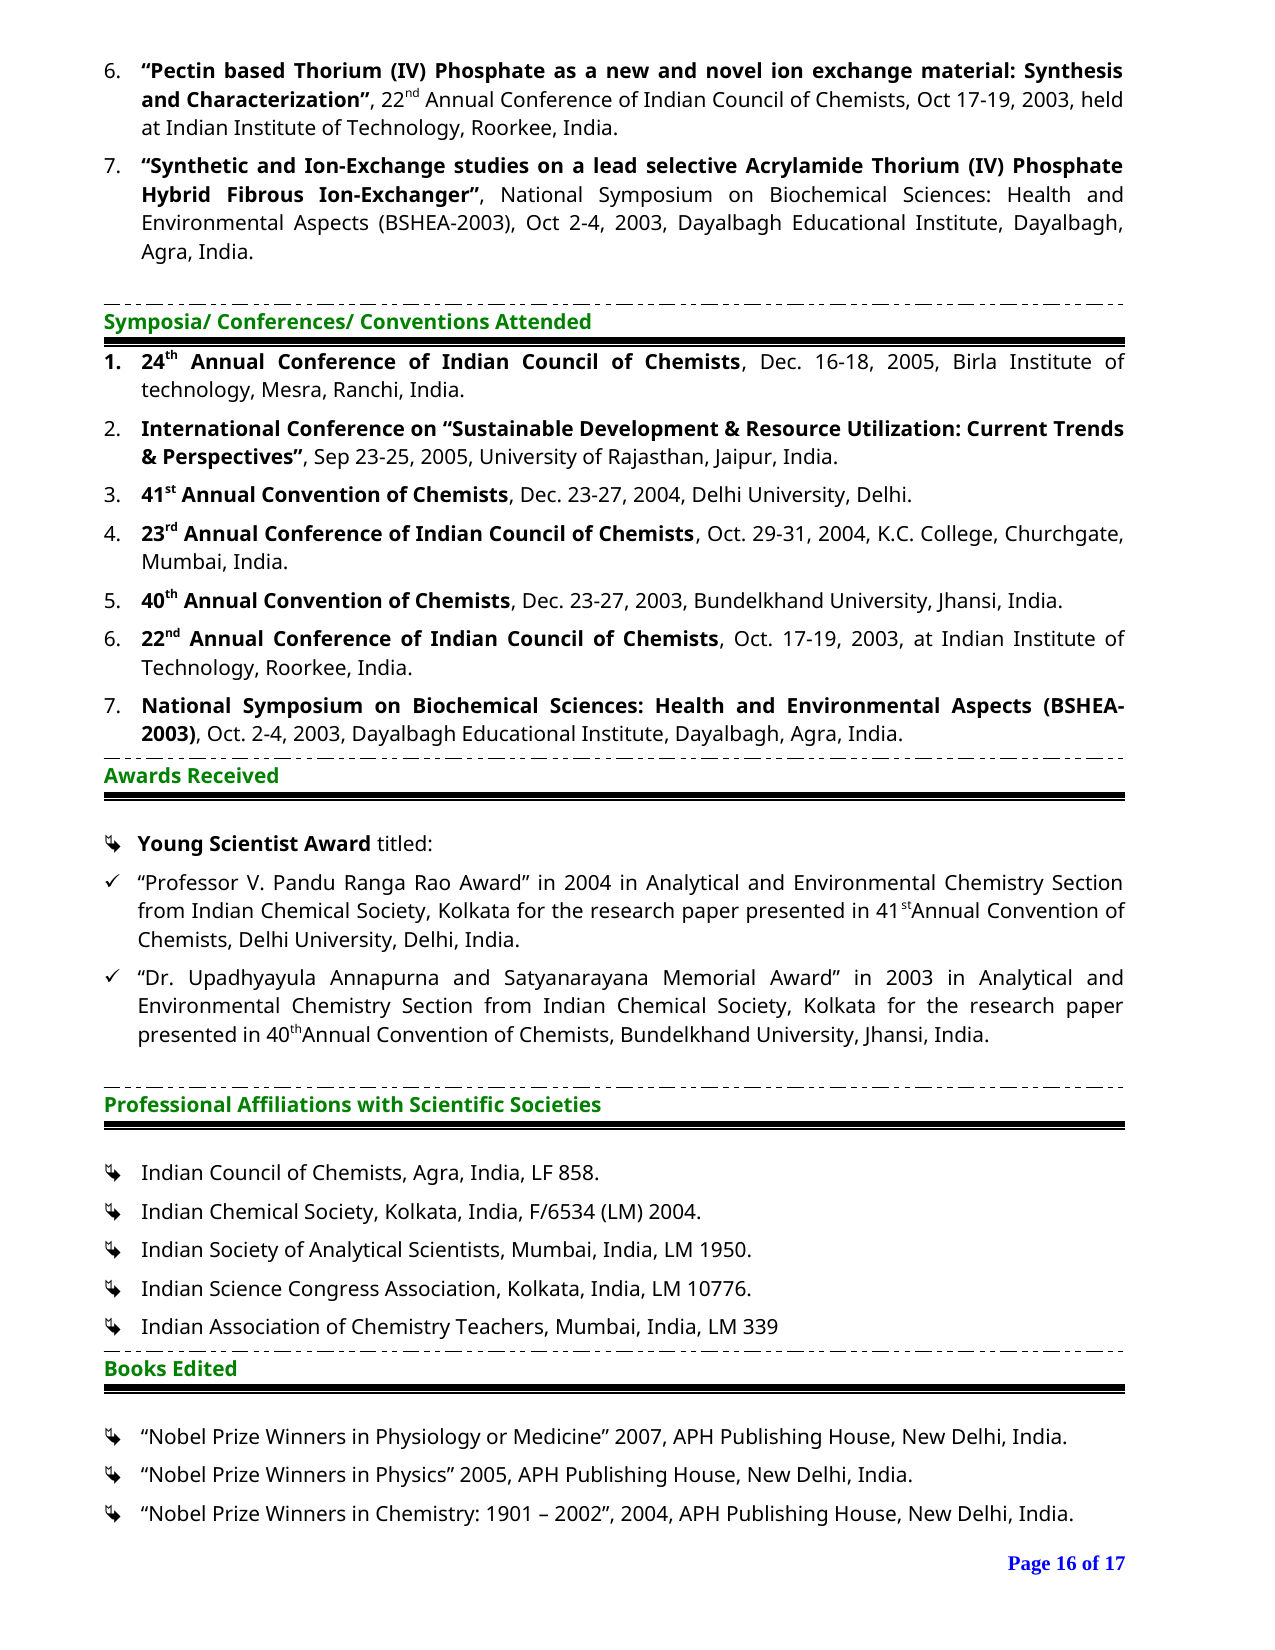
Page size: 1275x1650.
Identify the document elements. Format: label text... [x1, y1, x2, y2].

list Indian Science Congress Association, Kolkata, India, LM 10776. [103, 1274, 1125, 1302]
text Books Edited [103, 1351, 1125, 1394]
list “Professor V. Pandu Ranga Rao Award” in 2004 in Analytical and Environmental Chemistry Section from Indian Chemical Society, Kolkata for the research paper presented in 41stAnnual Convention of Chemists, Delhi University, Delhi, India. [103, 868, 1125, 953]
list National Symposium on Biochemical Sciences: Health and Environmental Aspects (BSHEA-2003), Oct. 2-4, 2003, Dayalbagh Educational Institute, Dayalbagh, Agra, India. [103, 691, 1125, 748]
text Awards Received [103, 758, 1125, 801]
list Indian Society of Analytical Scientists, Mumbai, India, LM 1950. [103, 1235, 1125, 1264]
list 40th Annual Convention of Chemists, Dec. 23-27, 2003, Bundelkhand University, Jhansi, India. [103, 586, 1125, 614]
list “Synthetic and Ion-Exchange studies on a lead selective Acrylamide Thorium (IV) Phosphate Hybrid Fibrous Ion-Exchanger”, National Symposium on Biochemical Sciences: Health and Environmental Aspects (BSHEA-2003), Oct 2-4, 2003, Dayalbagh Educational Institute, Dayalbagh, Agra, India. [103, 152, 1125, 265]
list “Pectin based Thorium (IV) Phosphate as a new and novel ion exchange material: Synthesis and Characterization”, 22nd Annual Conference of Indian Council of Chemists, Oct 17-19, 2003, held at Indian Institute of Technology, Roorkee, India. [103, 56, 1125, 142]
list International Conference on “Sustainable Development & Resource Utilization: Current Trends & Perspectives”, Sep 23-25, 2005, University of Rajasthan, Jaipur, India. [103, 414, 1125, 471]
list 23rd Annual Conference of Indian Council of Chemists, Oct. 29-31, 2004, K.C. College, Churchgate, Mumbai, India. [103, 519, 1125, 576]
list “Nobel Prize Winners in Physiology or Medicine” 2007, APH Publishing House, New Delhi, India. [103, 1422, 1125, 1451]
list Indian Chemical Society, Kolkata, India, F/6534 (LM) 2004. [103, 1197, 1125, 1225]
list 22nd Annual Conference of Indian Council of Chemists, Oct. 17-19, 2003, at Indian Institute of Technology, Roorkee, India. [103, 624, 1125, 681]
list Indian Association of Chemistry Teachers, Mumbai, India, LM 339 [103, 1312, 1125, 1341]
list 41st Annual Convention of Chemists, Dec. 23-27, 2004, Delhi University, Delhi. [103, 481, 1125, 509]
list 24th Annual Conference of Indian Council of Chemists, Dec. 16-18, 2005, Birla Institute of technology, Mesra, Ranchi, India. [103, 347, 1125, 404]
list Indian Council of Chemists, Agra, India, LF 858. [103, 1158, 1125, 1187]
text Symposia/ Conferences/ Conventions Attended [103, 304, 1125, 347]
text Professional Affiliations with Scientific Societies [103, 1087, 1125, 1130]
list “Nobel Prize Winners in Chemistry: 1901 – 2002”, 2004, APH Publishing House, New Delhi, India. [103, 1499, 1125, 1527]
list “Dr. Upadhyayula Annapurna and Satyanarayana Memorial Award” in 2003 in Analytical and Environmental Chemistry Section from Indian Chemical Society, Kolkata for the research paper presented in 40thAnnual Convention of Chemists, Bundelkhand University, Jhansi, India. [103, 963, 1125, 1048]
list “Nobel Prize Winners in Physics” 2005, APH Publishing House, New Delhi, India. [103, 1461, 1125, 1489]
list Young Scientist Award titled: [103, 829, 1125, 858]
